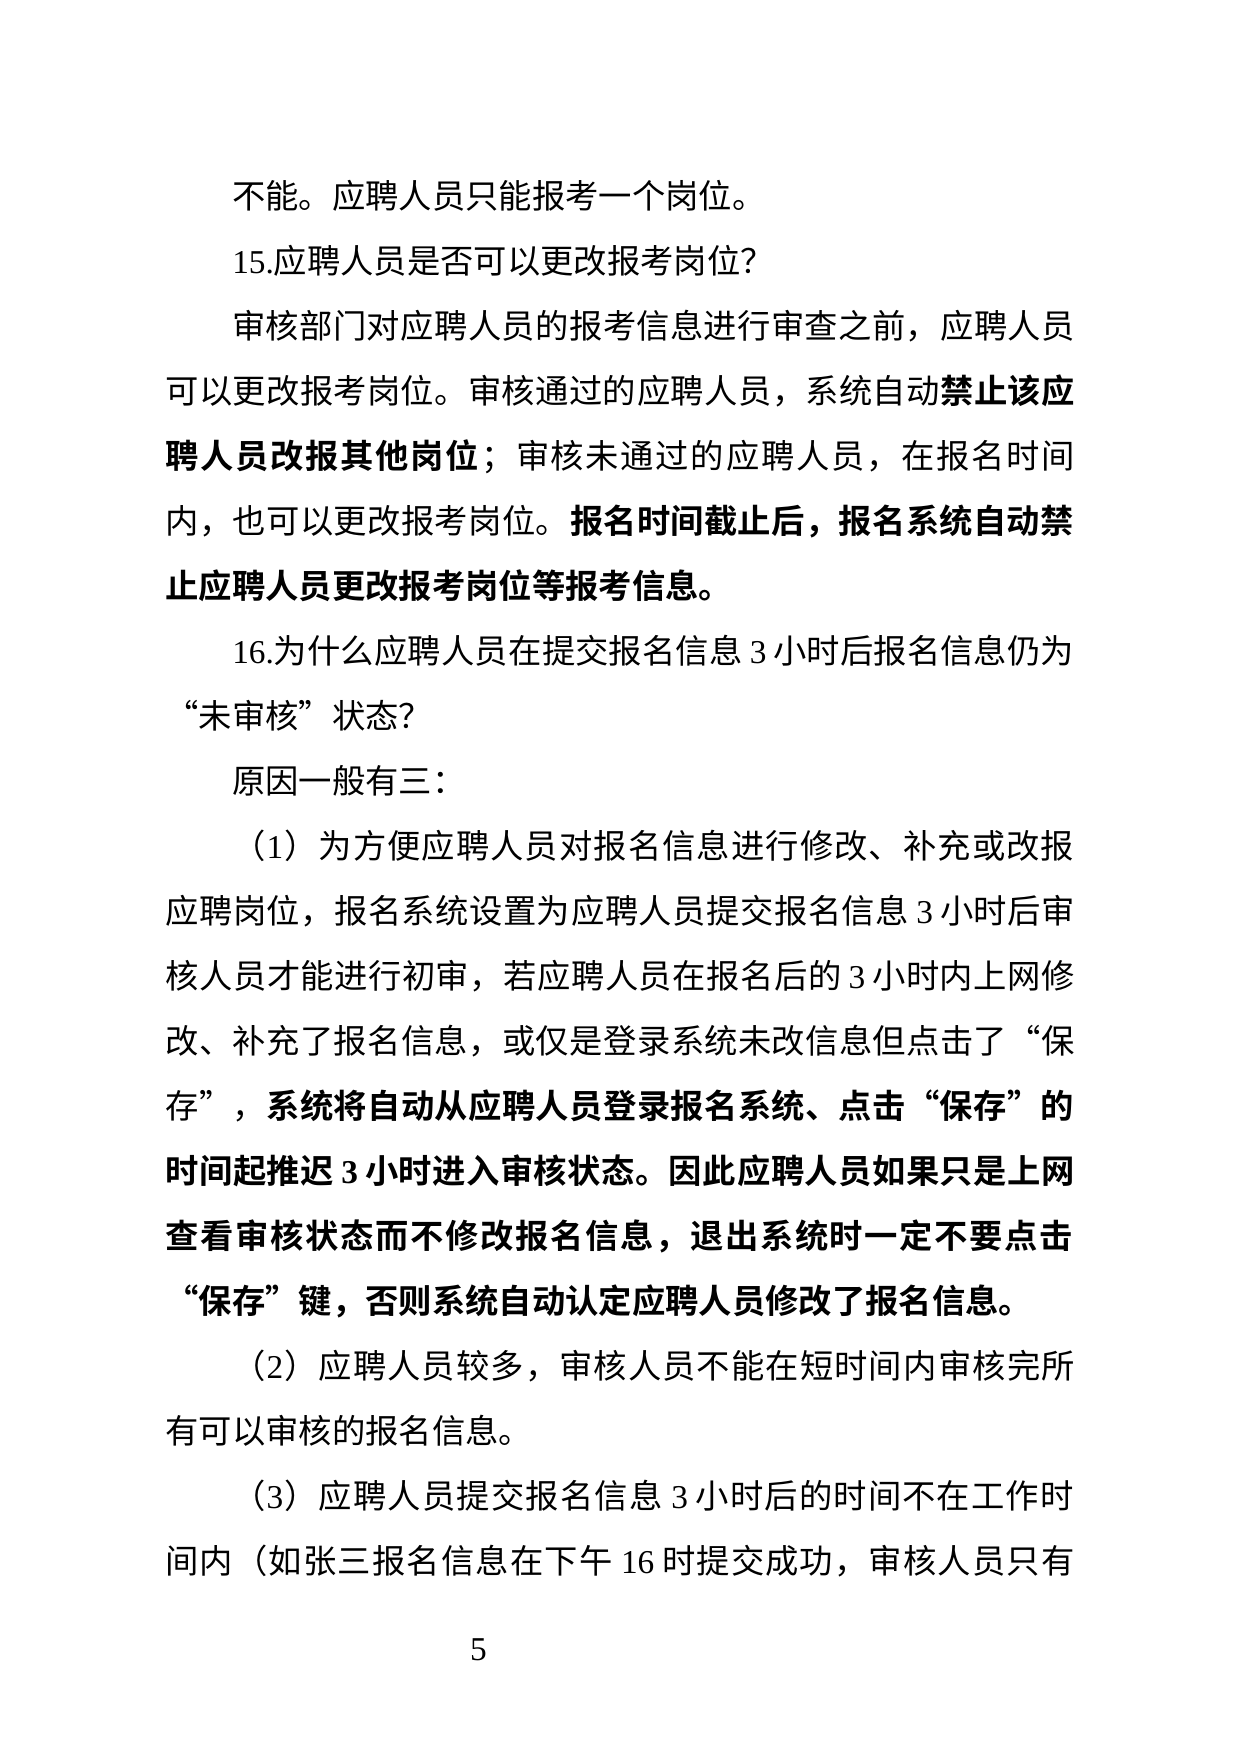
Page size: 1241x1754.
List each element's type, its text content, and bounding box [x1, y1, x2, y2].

text （1）为方便应聘人员对报名信息进行修改、补充或改报应聘岗位，报名系统设置为应聘人员提交报名信息3小时后审核人员才能进行初审，若应聘人员在报名后的3小时内上网修改、补充了报名信息，或仅是登录系统未改信息但点击了“保存”，系统将自动从应聘人员登录报名系统、点击“保存”的时间起推迟3小时进入审核状态。因此应聘人员如果只是上网查看审核状态而不修改报名信息，退出系统时一定不要点击“保存”键，否则系统自动认定应聘人员修改了报名信息。 [165, 812, 1075, 1332]
text （2）应聘人员较多，审核人员不能在短时间内审核完所有可以审核的报名信息。 [165, 1332, 1075, 1462]
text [165, 1462, 1075, 1592]
text 16.为什么应聘人员在提交报名信息3小时后报名信息仍为“未审核”状态？ [165, 617, 1075, 747]
text 审核部门对应聘人员的报考信息进行审查之前，应聘人员可以更改报考岗位。审核通过的应聘人员，系统自动禁止该应聘人员改报其他岗位；审核未通过的应聘人员，在报名时间内，也可以更改报考岗位。报名时间截止后，报名系统自动禁止应聘人员更改报考岗位等报考信息。 [165, 292, 1075, 617]
text 不能。应聘人员只能报考一个岗位。 [165, 162, 1075, 227]
text 15.应聘人员是否可以更改报考岗位？ [165, 227, 1075, 292]
text 原因一般有三： [165, 747, 1075, 812]
